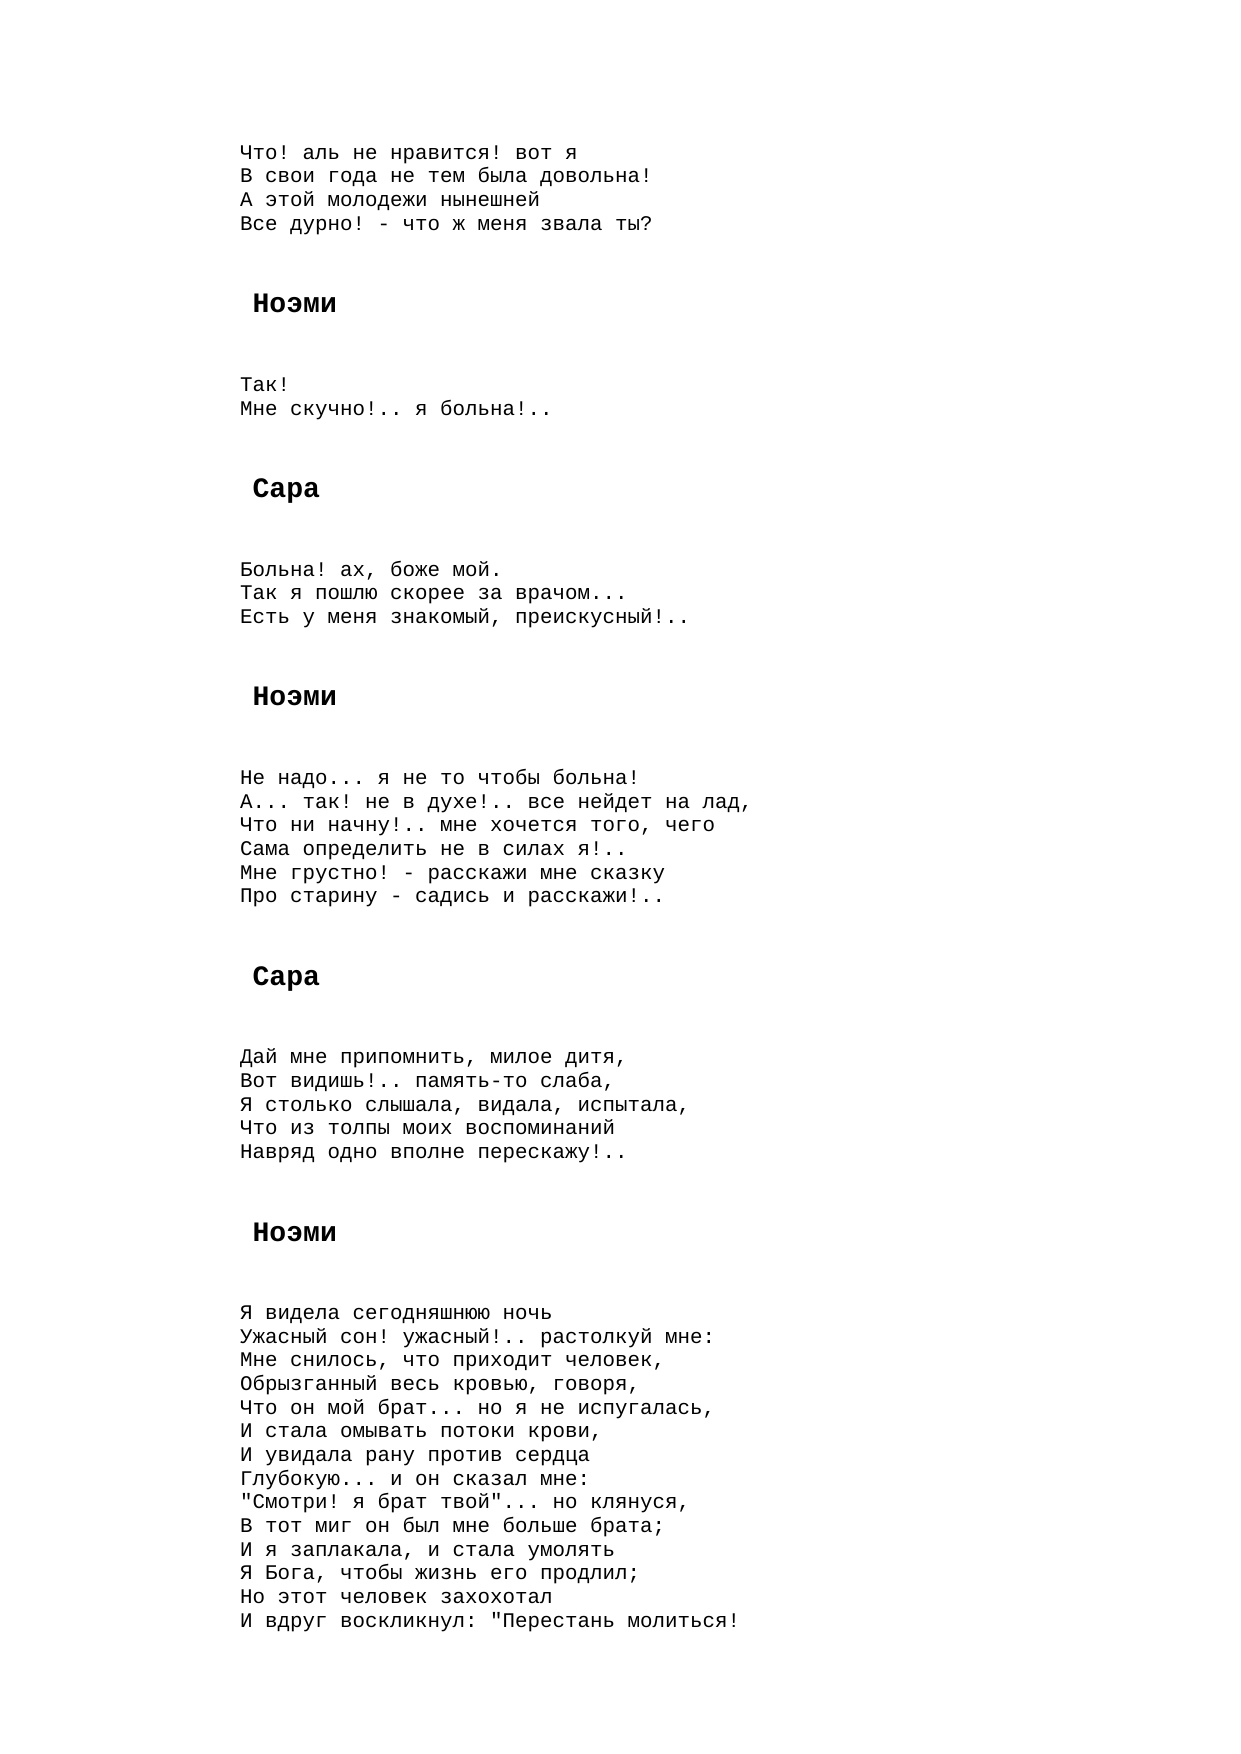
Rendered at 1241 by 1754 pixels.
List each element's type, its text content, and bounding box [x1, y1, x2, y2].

text Так! [177, 374, 1152, 397]
text А этой молодежи нынешней [177, 189, 1152, 213]
text Мне скучно!.. я больна!.. [177, 397, 1152, 421]
text В тот миг он был мне больше брата; [177, 1515, 1152, 1539]
text Ноэми [252, 1217, 1152, 1249]
text Все дурно! - что ж меня звала ты? [177, 213, 1152, 236]
text Ужасный сон! ужасный!.. растолкуй мне: [177, 1326, 1152, 1349]
text Я Бога, чтобы жизнь его продлил; [177, 1562, 1152, 1586]
text И стала омывать потоки крови, [177, 1420, 1152, 1444]
text Что! аль не нравится! вот я [177, 142, 1152, 165]
text Глубокую... и он сказал мне: [177, 1468, 1152, 1491]
text Про старину - садись и расскажи!.. [177, 885, 1152, 909]
text Мне грустно! - расскажи мне сказку [177, 862, 1152, 885]
text Ноэми [252, 682, 1152, 714]
text Сара [252, 962, 1152, 994]
text Но этот человек захохотал [177, 1586, 1152, 1609]
text Есть у меня знакомый, преискусный!.. [177, 606, 1152, 629]
text Сара [252, 474, 1152, 506]
text Что ни начну!.. мне хочется того, чего [177, 814, 1152, 838]
text Так я пошлю скорее за врачом... [177, 582, 1152, 606]
text Ноэми [252, 289, 1152, 321]
text И вдруг воскликнул: "Перестань молиться! [177, 1609, 1152, 1633]
text Не надо... я не то чтобы больна! [177, 767, 1152, 791]
text В свои года не тем была довольна! [177, 165, 1152, 189]
text Обрызганный весь кровью, говоря, [177, 1373, 1152, 1397]
text Вот видишь!.. память-то слаба, [177, 1070, 1152, 1094]
text И увидала рану против сердца [177, 1444, 1152, 1468]
text Сама определить не в силах я!.. [177, 838, 1152, 862]
text Дай мне припомнить, милое дитя, [177, 1046, 1152, 1070]
text Мне снилось, что приходит человек, [177, 1349, 1152, 1373]
text Я видела сегодняшнюю ночь [177, 1302, 1152, 1326]
text А... так! не в духе!.. все нейдет на лад, [177, 791, 1152, 814]
text Навряд одно вполне перескажу!.. [177, 1141, 1152, 1165]
text Что он мой брат... но я не испугалась, [177, 1397, 1152, 1420]
text Я столько слышала, видала, испытала, [177, 1094, 1152, 1117]
text Что из толпы моих воспоминаний [177, 1117, 1152, 1141]
text Больна! ах, боже мой. [177, 559, 1152, 582]
text И я заплакала, и стала умолять [177, 1539, 1152, 1562]
text "Смотри! я брат твой"... но клянуся, [177, 1491, 1152, 1515]
